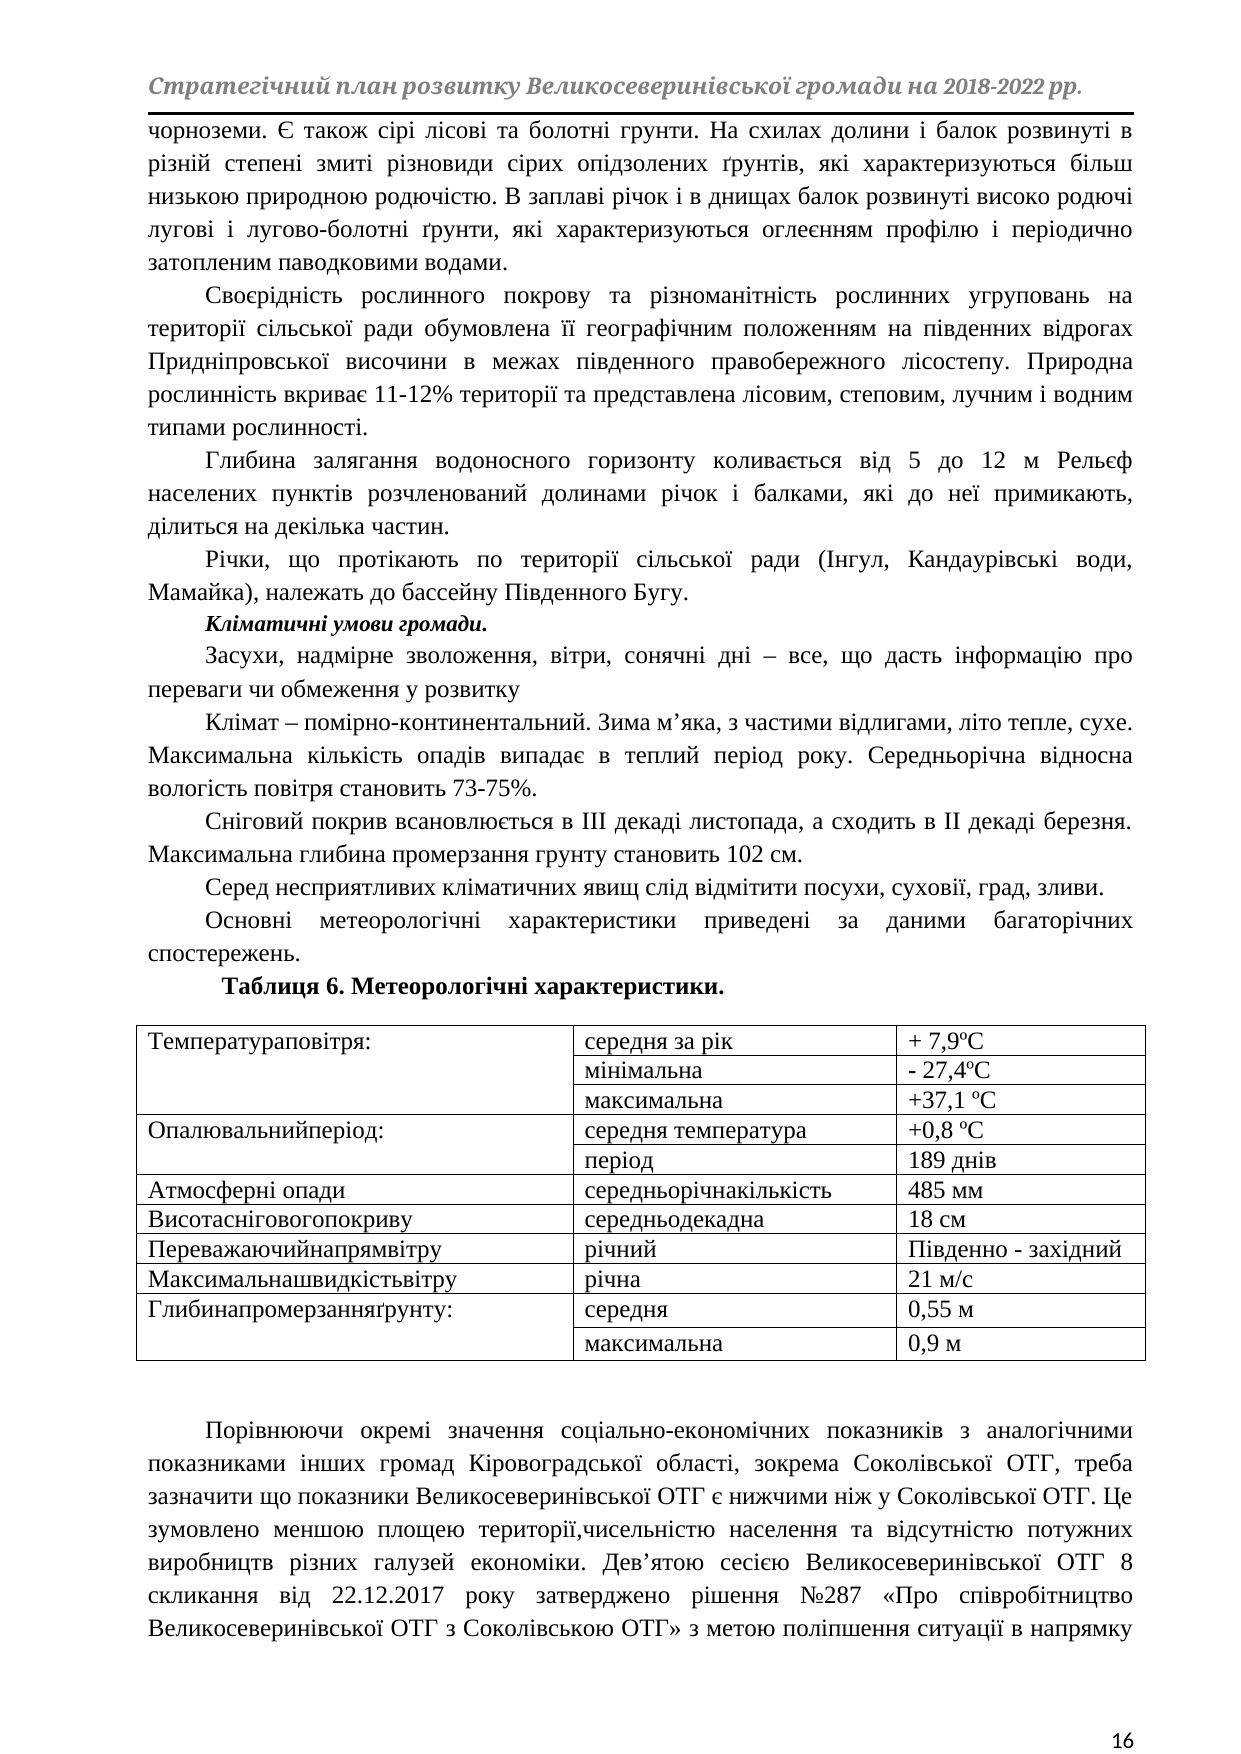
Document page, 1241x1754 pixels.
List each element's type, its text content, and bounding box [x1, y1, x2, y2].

text Серед несприятливих кліматичних явищ слід відмітити посухи, суховії, град, зливи. [148, 872, 1134, 901]
table_cell середньодекадна [574, 1205, 896, 1233]
text Засухи, надмірне зволоження, вітри, сонячні дні – все, що дасть інформацію про переваги чи обмеження у розвитку [148, 641, 1134, 702]
table_cell річна [574, 1264, 896, 1293]
table_cell середня [574, 1294, 896, 1327]
table_cell Максимальнашвидкістьвітру [137, 1264, 573, 1293]
text Кліматичні умови громади. [148, 610, 1134, 637]
table_cell мінімальна [574, 1056, 896, 1084]
table_header Температураповітря: [137, 1026, 573, 1114]
table_cell середньорічнакількість [574, 1175, 896, 1203]
text Основні метеорологічні характеристики приведені за даними багаторічних спостережень. [148, 905, 1134, 967]
table_cell Південно - західний [897, 1234, 1145, 1263]
text Клімат – помірно-континентальний. Зима м’яка, з частими відлигами, літо тепле, сухе. Максимальна кількість опадів випадає в теплий період року. Середньорічна відносна вологість повітря становить 73-75%. [148, 707, 1134, 801]
text Річки, що протікають по території сільської ради (Інгул, Кандаурівські води, Мамайка), належать до бассейну Південного Бугу. [148, 544, 1134, 606]
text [148, 115, 1134, 276]
table_cell +37,1 ºС [897, 1085, 1145, 1114]
table_cell Глибинапромерзанняґрунту: [137, 1294, 573, 1360]
text Сніговий покрив всановлюється в ІІІ декаді листопада, а сходить в ІІ декаді березня. Максимальна глибина промерзання грунту становить 102 см. [148, 806, 1134, 867]
table_cell середня температура [574, 1115, 896, 1144]
table_cell +0,8 ºС [897, 1115, 1145, 1144]
table_cell 18 см [897, 1205, 1145, 1233]
table_cell - 27,4ºС [897, 1056, 1145, 1084]
table_header + 7,9ºС [897, 1026, 1145, 1054]
table_cell річний [574, 1234, 896, 1263]
table_cell період [574, 1145, 896, 1174]
table_cell Висотасніговогопокриву [137, 1205, 573, 1233]
table_cell 485 мм [897, 1175, 1145, 1203]
table_cell Опалювальнийперіод: [137, 1115, 573, 1174]
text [148, 1415, 1134, 1642]
text Глибина залягання водоносного горизонту коливається від 5 до 12 м Рельєф населених пунктів розчленований долинами річок і балками, які до неї примикають, ділиться на декілька частин. [148, 445, 1134, 540]
table_cell 189 днів [897, 1145, 1145, 1174]
table_cell 0,55 м [897, 1294, 1145, 1327]
table_cell максимальна [574, 1328, 896, 1360]
table_cell 0,9 м [897, 1328, 1145, 1360]
text Таблиця 6. Метеорологічні характеристики. [148, 971, 1134, 999]
text Своєрідність рослинного покрову та різноманітність рослинних угруповань на території сільської ради обумовлена її географічним положенням на південних відрогах Придніпровської височини в межах південного правобережного лісостепу. Природна рослинність вкриває 11-12% території та представлена лісовим, степовим, лучним і водним типами рослинності. [148, 280, 1134, 441]
table_header середня за рік [574, 1026, 896, 1054]
table_cell 21 м/с [897, 1264, 1145, 1293]
table_cell Атмосферні опади [137, 1175, 573, 1203]
table_cell Переважаючийнапрямвітру [137, 1234, 573, 1263]
table_cell максимальна [574, 1085, 896, 1114]
